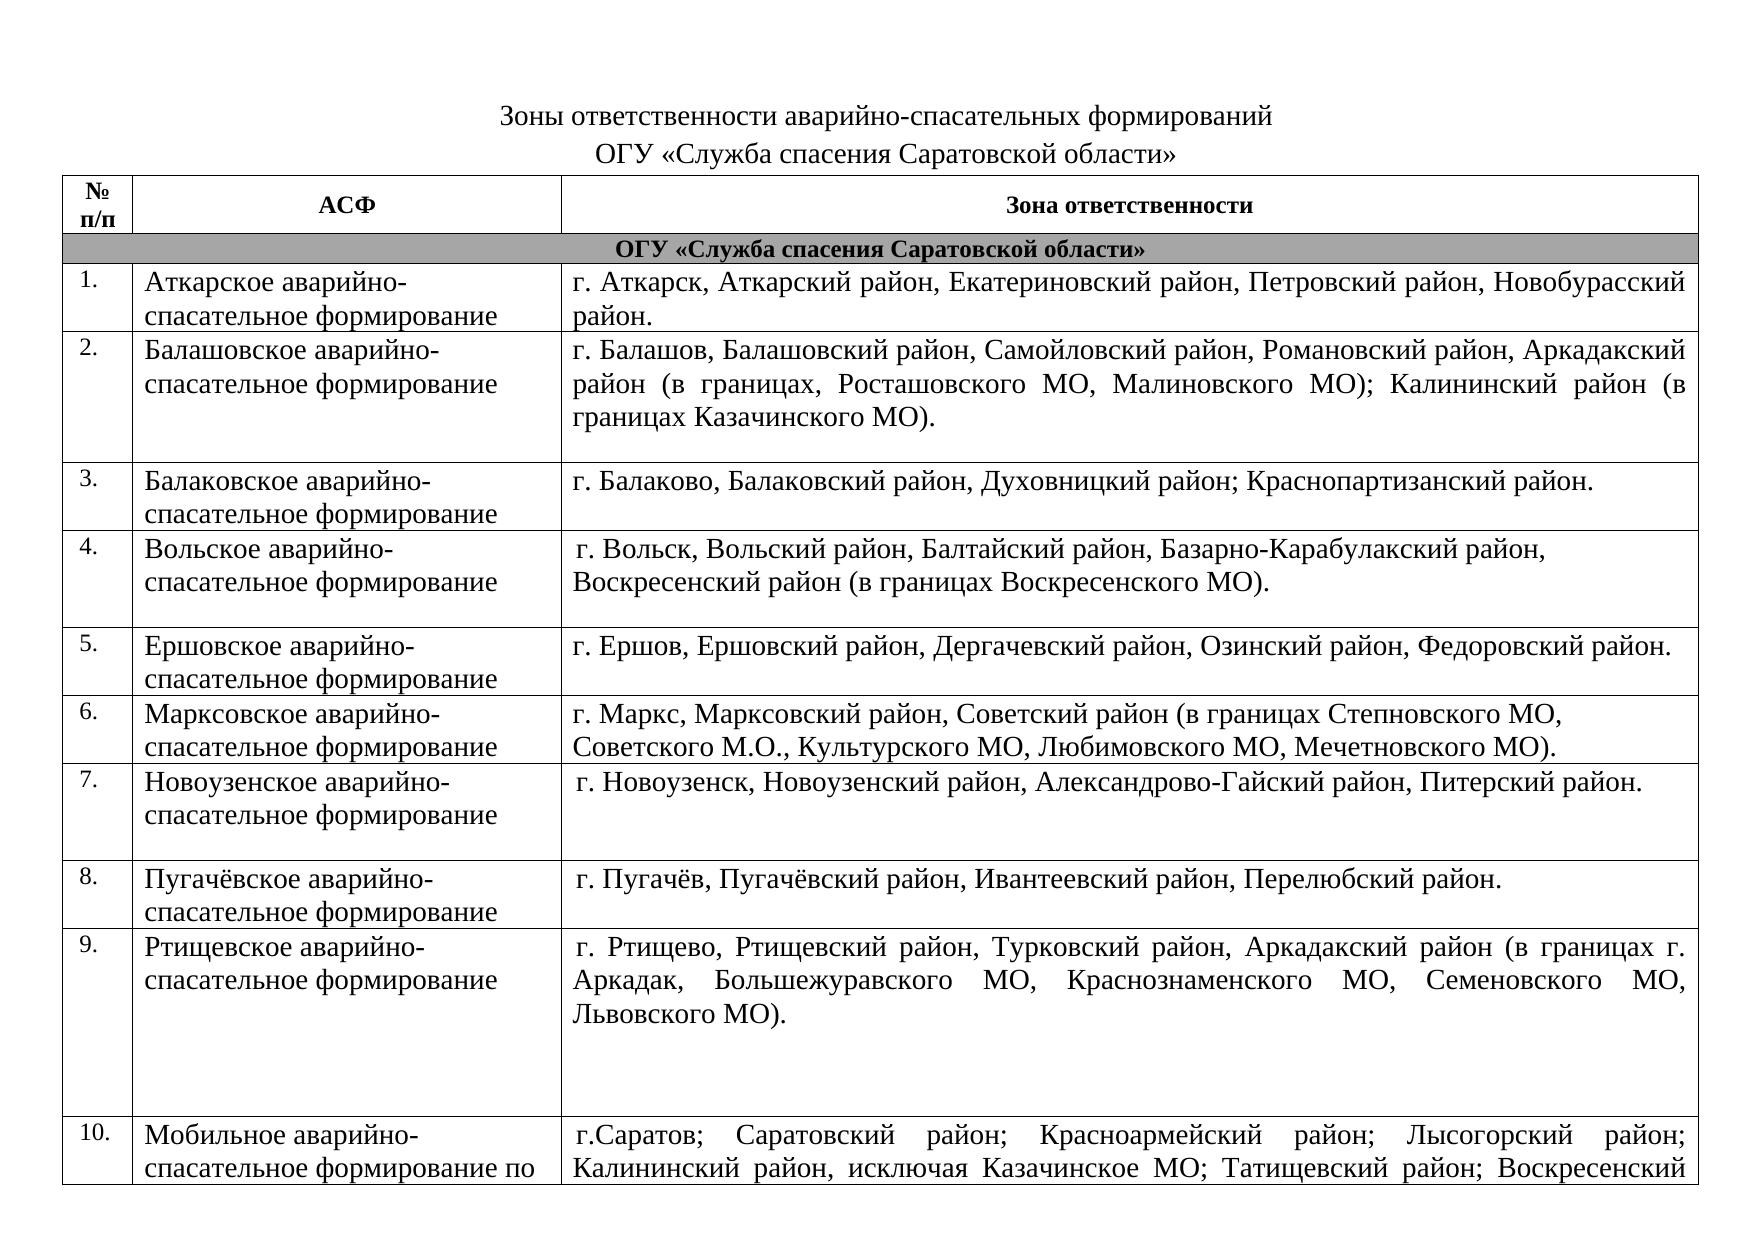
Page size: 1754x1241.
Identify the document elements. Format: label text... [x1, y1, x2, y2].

table_cell г. Ртищево, Ртищевский район, Турковский район, Аркадакский район (в границах г. Аркадак, Большежуравского МО, Краснознаменского МО, Семеновского МО, Львовского МО). [562, 929, 1698, 1116]
table_cell Пугачёвское аварийно-спасательное формирование [133, 861, 561, 928]
table_cell [63, 696, 132, 763]
table_cell г. Аткарск, Аткарский район, Екатериновский район, Петровский район, Новобурасский район. [562, 264, 1698, 331]
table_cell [133, 1117, 561, 1184]
table_cell г. Балашов, Балашовский район, Самойловский район, Романовский район, Аркадакский район (в границах, Росташовского МО, Малиновского МО); Калининский район (в границах Казачинского МО). [562, 332, 1698, 462]
table_cell Аткарское аварийно-спасательное формирование [133, 264, 561, 331]
table_cell [63, 531, 132, 627]
table_cell Балашовское аварийно-спасательное формирование [133, 332, 561, 462]
table_cell [63, 1117, 132, 1184]
table_cell [63, 929, 132, 1116]
table_header АСФ [133, 176, 561, 233]
table_cell г. Новоузенск, Новоузенский район, Александрово-Гайский район, Питерский район. [562, 764, 1698, 860]
table_cell [63, 264, 132, 331]
table_cell Вольское аварийно-спасательное формирование [133, 531, 561, 627]
table_cell Новоузенское аварийно-спасательное формирование [133, 764, 561, 860]
table_header Зона ответственности [562, 176, 1698, 233]
text Зоны ответственности аварийно-спасательных формирований [74, 98, 1698, 131]
table_cell г. Пугачёв, Пугачёвский район, Ивантеевский район, Перелюбский район. [562, 861, 1698, 928]
table_cell Ртищевское аварийно-спасательное формирование [133, 929, 561, 1116]
table_cell Балаковское аварийно-спасательное формирование [133, 463, 561, 530]
table_cell г. Ершов, Ершовский район, Дергачевский район, Озинский район, Федоровский район. [562, 628, 1698, 695]
table_cell Ершовское аварийно-спасательное формирование [133, 628, 561, 695]
table_cell Марксовское аварийно-спасательное формирование [133, 696, 561, 763]
table_cell ОГУ «Служба спасения Саратовской области» [63, 234, 1698, 263]
text ОГУ «Служба спасения Саратовской области» [74, 136, 1698, 170]
table_cell [63, 764, 132, 860]
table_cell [562, 1117, 1698, 1184]
table_header № п/п [63, 176, 132, 233]
table_cell г. Балаково, Балаковский район, Духовницкий район; Краснопартизанский район. [562, 463, 1698, 530]
table_cell г. Вольск, Вольский район, Балтайский район, Базарно-Карабулакский район, Воскресенский район (в границах Воскресенского МО). [562, 531, 1698, 627]
table_cell г. Маркс, Марксовский район, Советский район (в границах Степновского МО, Советского М.О., Культурского МО, Любимовского МО, Мечетновского МО). [562, 696, 1698, 763]
table_cell [63, 861, 132, 928]
table_cell [63, 628, 132, 695]
table_cell [63, 332, 132, 462]
table_cell [63, 463, 132, 530]
